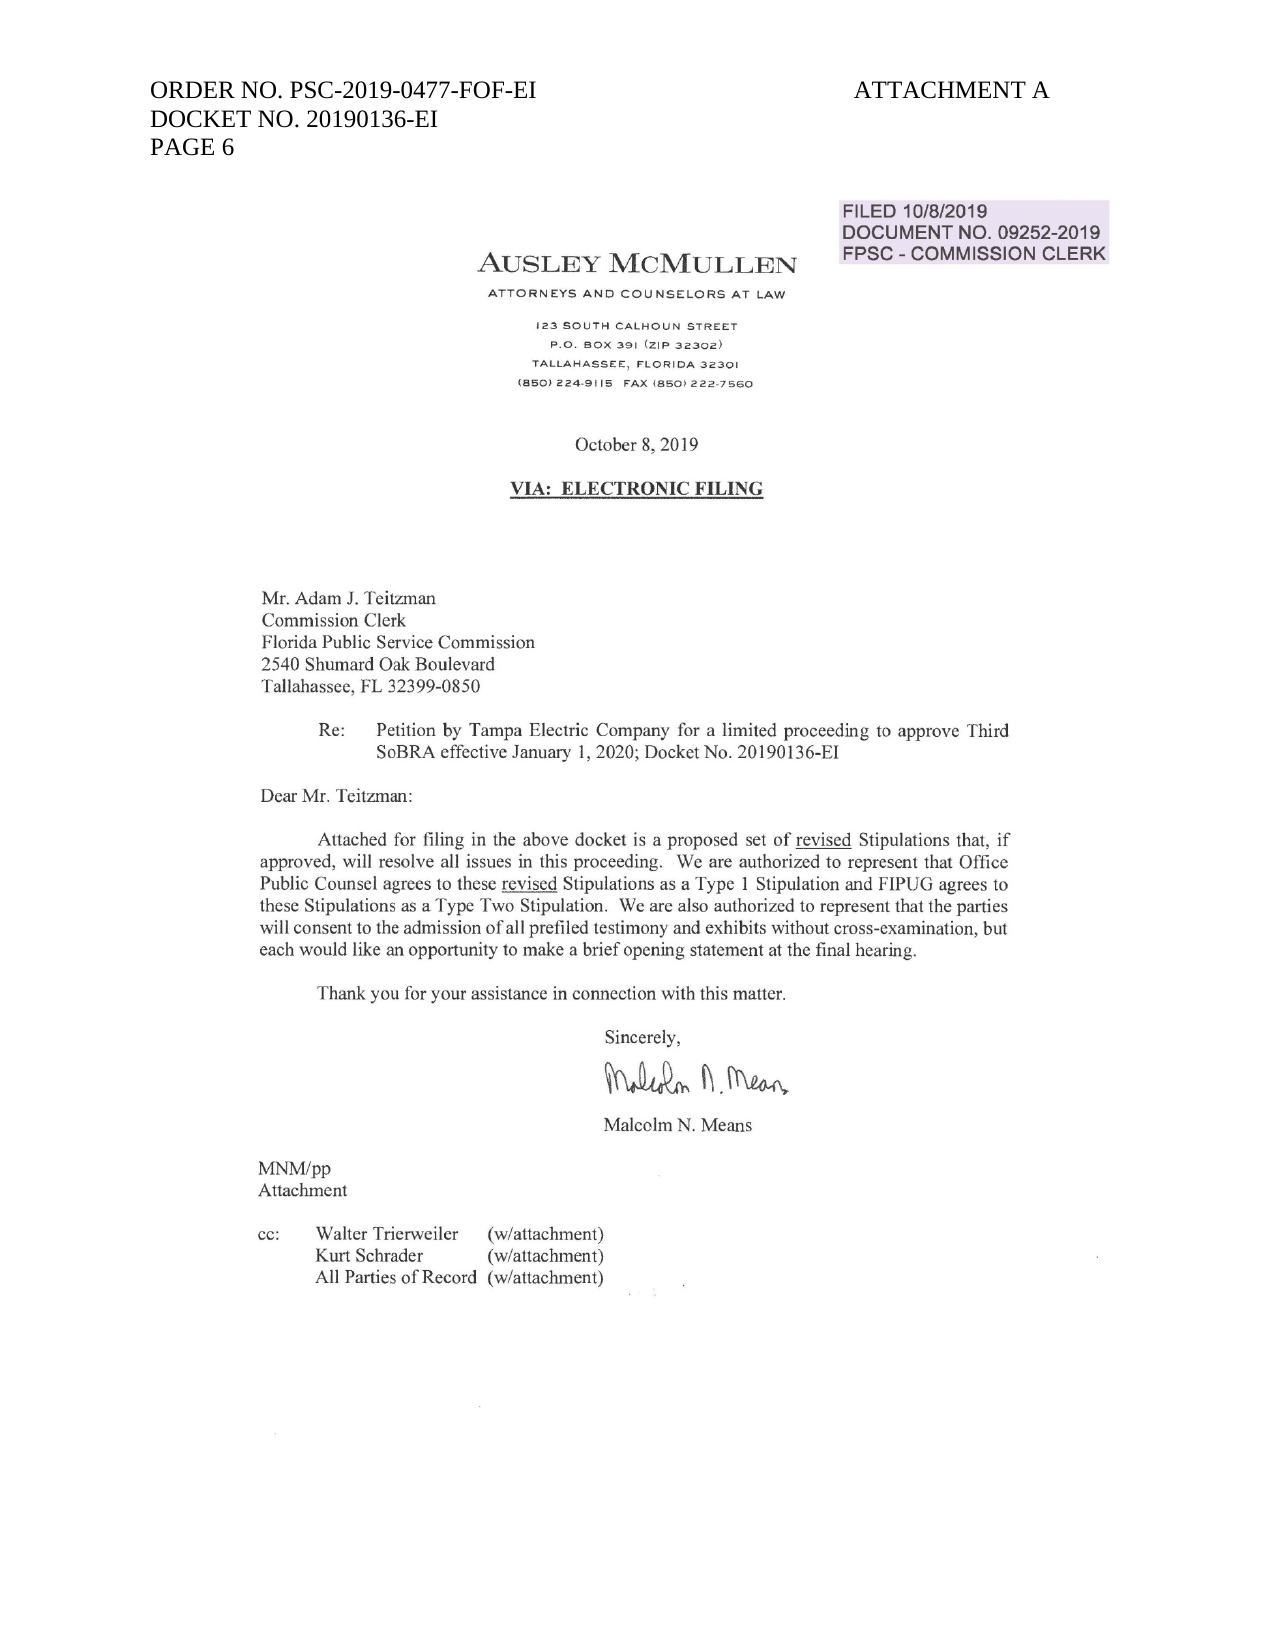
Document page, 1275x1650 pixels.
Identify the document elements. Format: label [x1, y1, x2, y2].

picture [150, 190, 1125, 1452]
